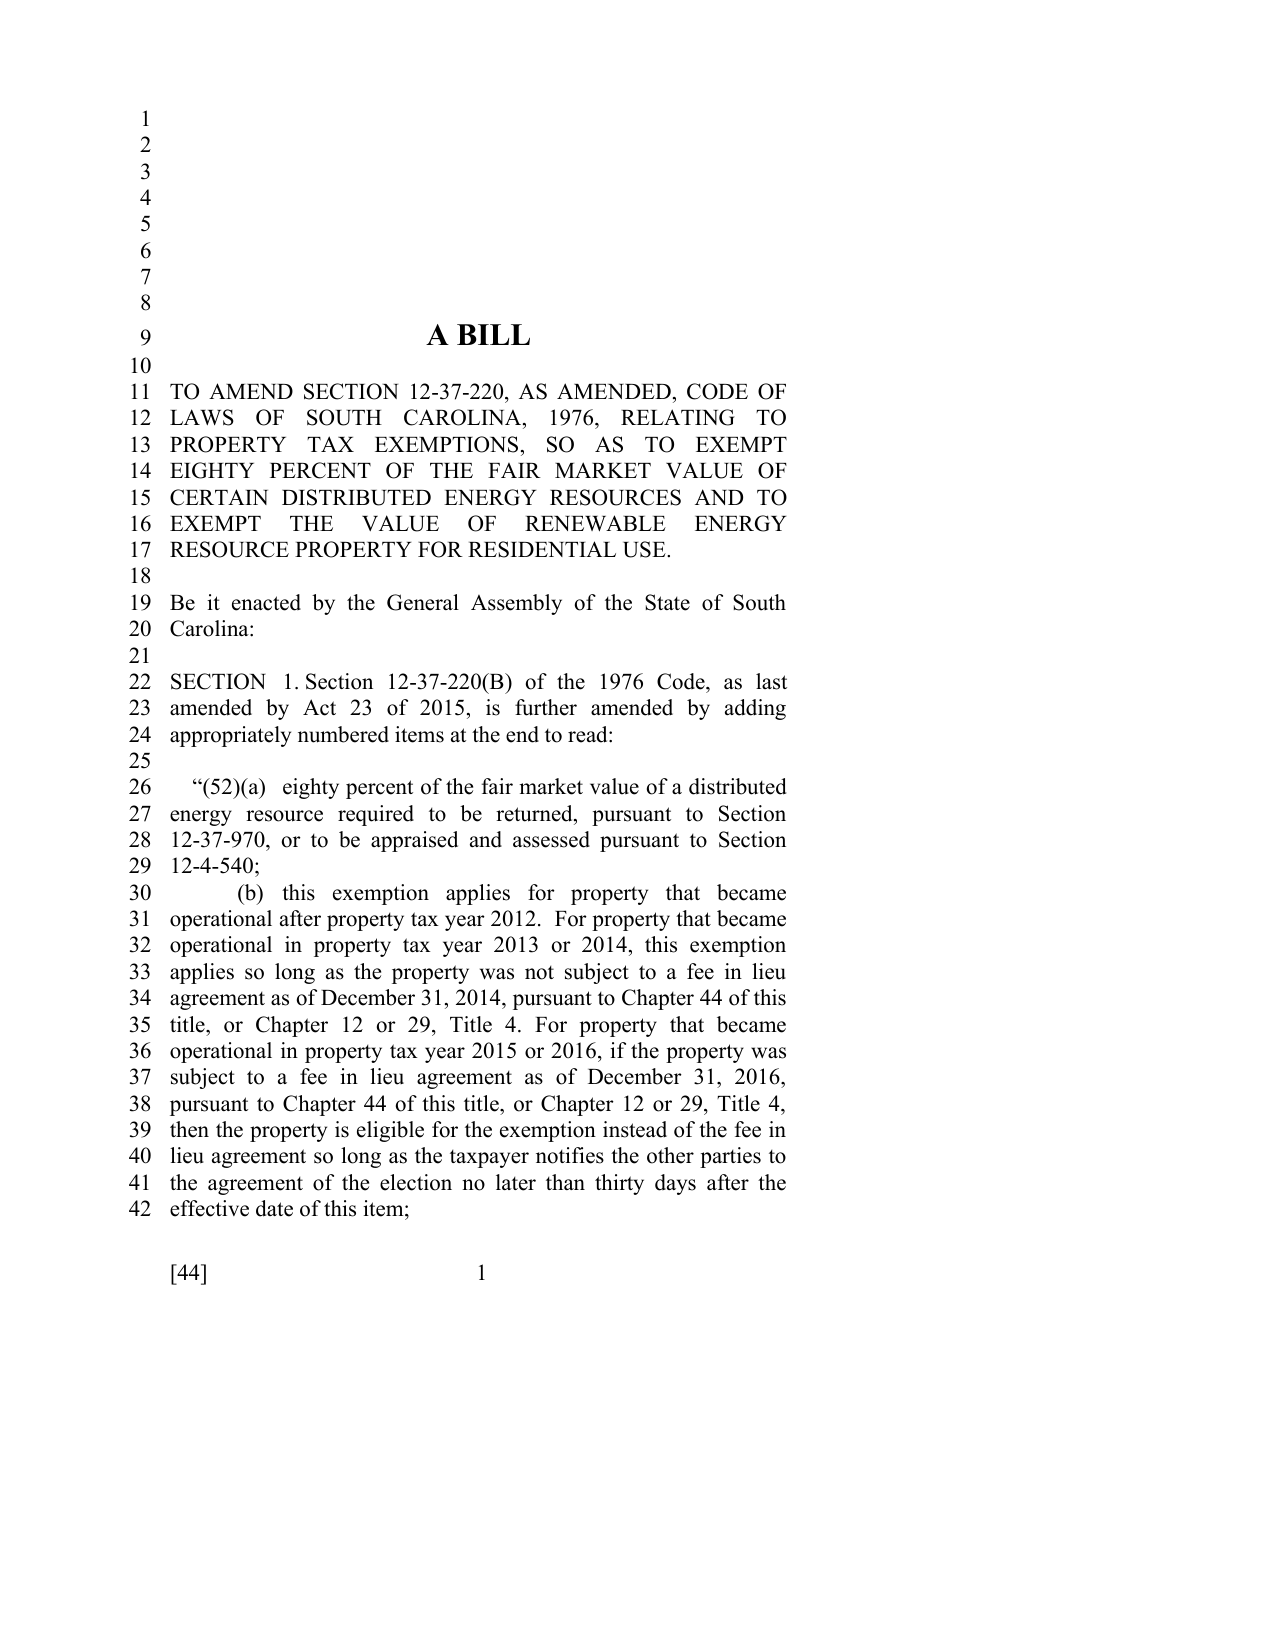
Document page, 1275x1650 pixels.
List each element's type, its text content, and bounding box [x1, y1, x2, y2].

text Be it enacted by the General Assembly of the State of South Carolina: [169, 589, 787, 642]
text A BILL [169, 316, 787, 352]
text “(52)(a) eighty percent of the fair market value of a distributed energy resource required to be returned, pursuant to Section 12-37-970, or to be appraised and assessed pursuant to Section 12-4-540; [169, 773, 787, 879]
text SECTION 1. Section 12-37-220(B) of the 1976 Code, as last amended by Act 23 of 2015, is further amended by adding appropriately numbered items at the end to read: [169, 668, 787, 747]
text TO AMEND SECTION 12-37-220, AS AMENDED, CODE OF LAWS OF SOUTH CAROLINA, 1976, RELATING TO PROPERTY TAX EXEMPTIONS, SO AS TO EXEMPT EIGHTY PERCENT OF THE FAIR MARKET VALUE OF CERTAIN DISTRIBUTED ENERGY RESOURCES AND TO EXEMPT THE VALUE OF RENEWABLE ENERGY RESOURCE PROPERTY FOR RESIDENTIAL USE. [169, 378, 787, 563]
text (b) this exemption applies for property that became operational after property tax year 2012. For property that became operational in property tax year 2013 or 2014, this exemption applies so long as the property was not subject to a fee in lieu agreement as of December 31, 2014, pursuant to Chapter 44 of this title, or Chapter 12 or 29, Title 4. For property that became operational in property tax year 2015 or 2016, if the property was subject to a fee in lieu agreement as of December 31, 2016, pursuant to Chapter 44 of this title, or Chapter 12 or 29, Title 4, then the property is eligible for the exemption instead of the fee in lieu agreement so long as the taxpayer notifies the other parties to the agreement of the election no later than thirty days after the effective date of this item; [169, 879, 787, 1221]
